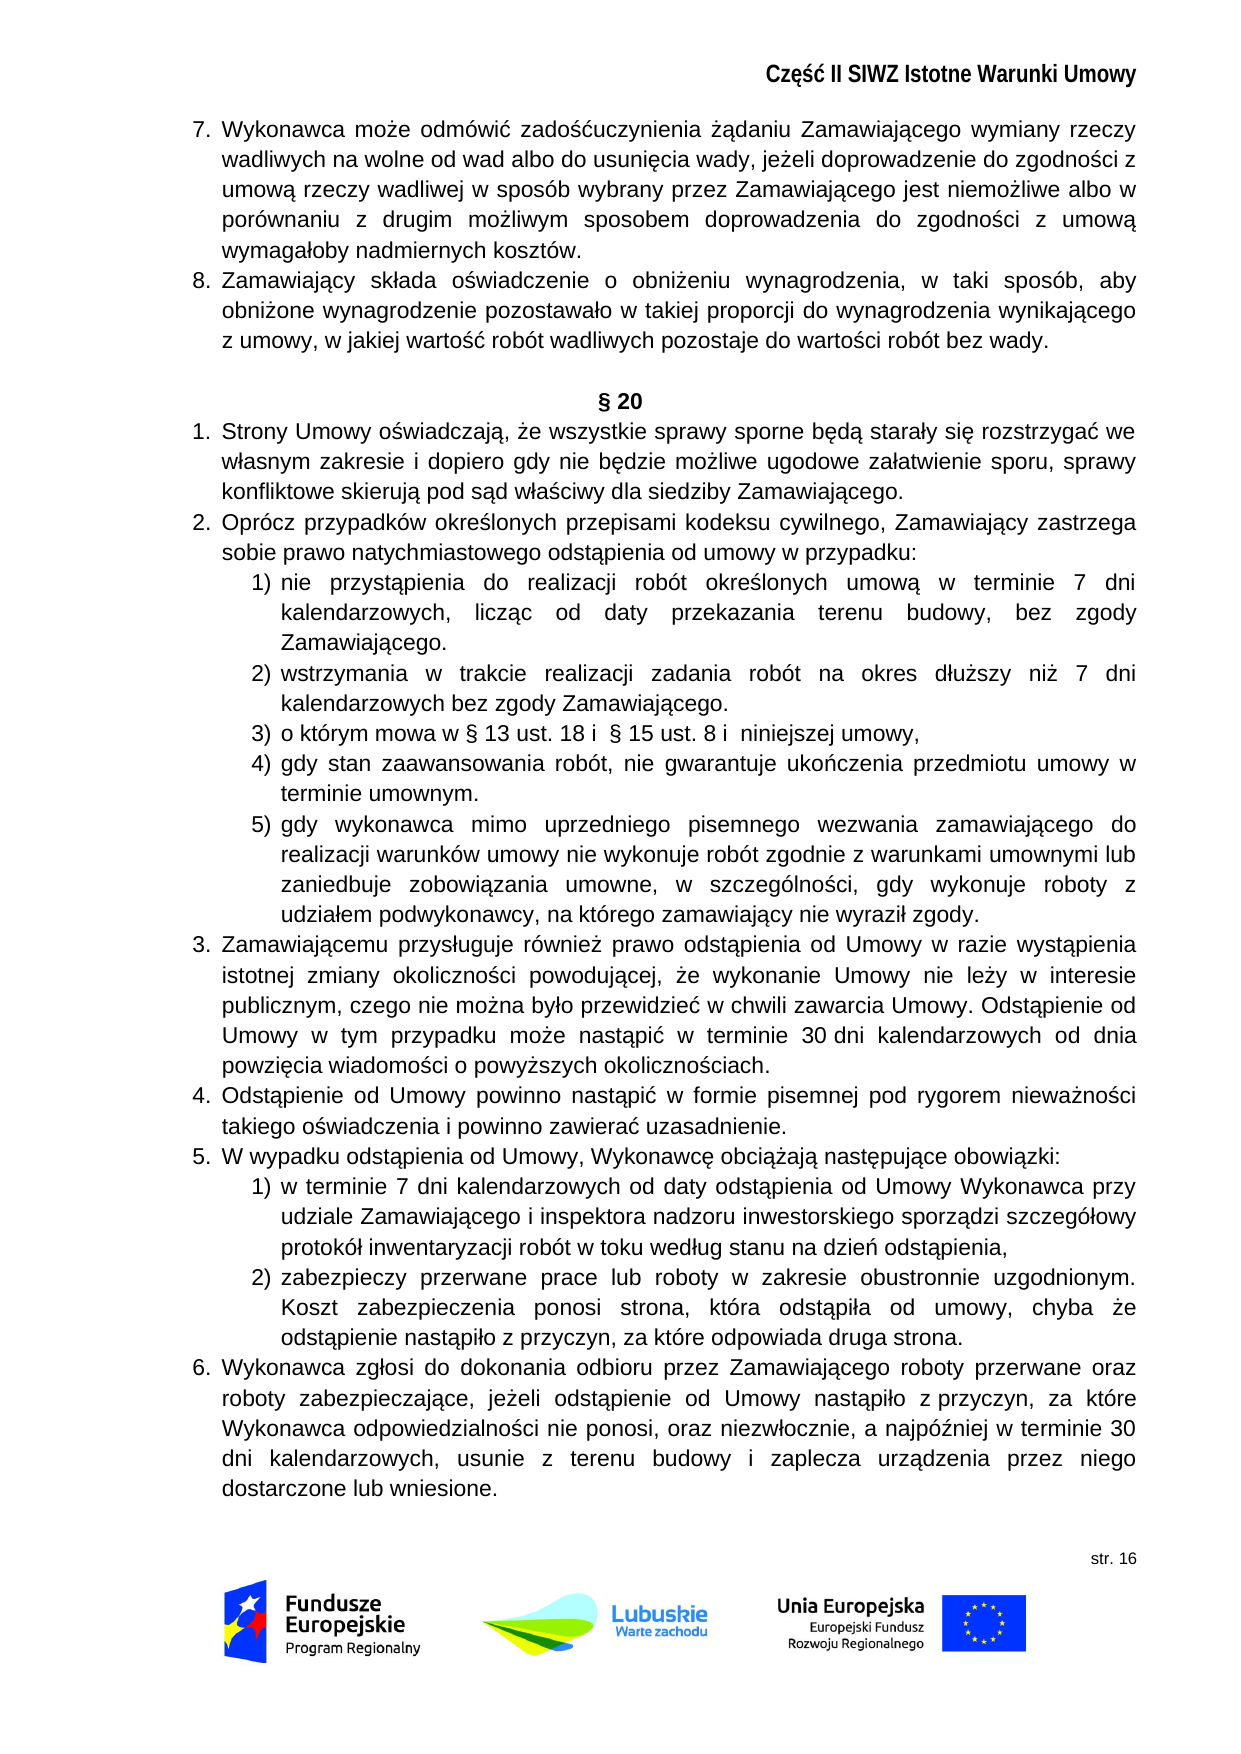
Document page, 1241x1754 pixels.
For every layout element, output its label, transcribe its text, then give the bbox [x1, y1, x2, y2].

list gdy wykonawca mimo uprzedniego pisemnego wezwania zamawiającego do realizacji warunków umowy nie wykonuje robót zgodnie z warunkami umownymi lub zaniedbuje zobowiązania umowne, w szczególności, gdy wykonuje roboty z udziałem podwykonawcy, na którego zamawiający nie wyraził zgody. [251, 811, 1137, 928]
picture [103, 1568, 1137, 1681]
list nie przystąpienia do realizacji robót określonych umową w terminie 7 dni kalendarzowych, licząc od daty przekazania terenu budowy, bez zgody Zamawiającego. [251, 569, 1137, 656]
list Strony Umowy oświadczają, że wszystkie sprawy sporne będą starały się rozstrzygać we własnym zakresie i dopiero gdy nie będzie możliwe ugodowe załatwienie sporu, sprawy konfliktowe skierują pod sąd właściwy dla siedziby Zamawiającego. [192, 418, 1137, 505]
list w terminie 7 dni kalendarzowych od daty odstąpienia od Umowy Wykonawca przy udziale Zamawiającego i inspektora nadzoru inwestorskiego sporządzi szczegółowy protokół inwentaryzacji robót w toku według stanu na dzień odstąpienia, [251, 1173, 1137, 1260]
list zabezpieczy przerwane prace lub roboty w zakresie obustronnie uzgodnionym. Koszt zabezpieczenia ponosi strona, która odstąpiła od umowy, chyba że odstąpienie nastąpiło z przyczyn, za które odpowiada druga strona. [251, 1264, 1137, 1351]
list Zamawiający składa oświadczenie o obniżeniu wynagrodzenia, w taki sposób, aby obniżone wynagrodzenie pozostawało w takiej proporcji do wynagrodzenia wynikającego z umowy, w jakiej wartość robót wadliwych pozostaje do wartości robót bez wady. [192, 267, 1137, 354]
list gdy stan zaawansowania robót, nie gwarantuje ukończenia przedmiotu umowy w terminie umownym. [251, 750, 1137, 807]
list W wypadku odstąpienia od Umowy, Wykonawcę obciążają następujące obowiązki: [192, 1143, 1137, 1169]
list Wykonawca zgłosi do dokonania odbioru przez Zamawiającego roboty przerwane oraz roboty zabezpieczające, jeżeli odstąpienie od Umowy nastąpiło z przyczyn, za które Wykonawca odpowiedzialności nie ponosi, oraz niezwłocznie, a najpóźniej w terminie 30 dni kalendarzowych, usunie z terenu budowy i zaplecza urządzenia przez niego dostarczone lub wniesione. [192, 1354, 1137, 1502]
list Wykonawca może odmówić zadośćuczynienia żądaniu Zamawiającego wymiany rzeczy wadliwych na wolne od wad albo do usunięcia wady, jeżeli doprowadzenie do zgodności z umową rzeczy wadliwej w sposób wybrany przez Zamawiającego jest niemożliwe albo w porównaniu z drugim możliwym sposobem doprowadzenia do zgodności z umową wymagałoby nadmiernych kosztów. [192, 116, 1137, 263]
list Zamawiającemu przysługuje również prawo odstąpienia od Umowy w razie wystąpienia istotnej zmiany okoliczności powodującej, że wykonanie Umowy nie leży w interesie publicznym, czego nie można było przewidzieć w chwili zawarcia Umowy. Odstąpienie od Umowy w tym przypadku może nastąpić w terminie 30 dni kalendarzowych od dnia powzięcia wiadomości o powyższych okolicznościach. [192, 931, 1137, 1079]
list wstrzymania w trakcie realizacji zadania robót na okres dłuższy niż 7 dni kalendarzowych bez zgody Zamawiającego. [251, 659, 1137, 716]
list Oprócz przypadków określonych przepisami kodeksu cywilnego, Zamawiający zastrzega sobie prawo natychmiastowego odstąpienia od umowy w przypadku: [192, 508, 1137, 565]
list Odstąpienie od Umowy powinno nastąpić w formie pisemnej pod rygorem nieważności takiego oświadczenia i powinno zawierać uzasadnienie. [192, 1082, 1137, 1139]
list o którym mowa w § 13 ust. 18 i § 15 ust. 8 i niniejszej umowy, [251, 720, 1137, 746]
text § 20 [103, 388, 1137, 414]
